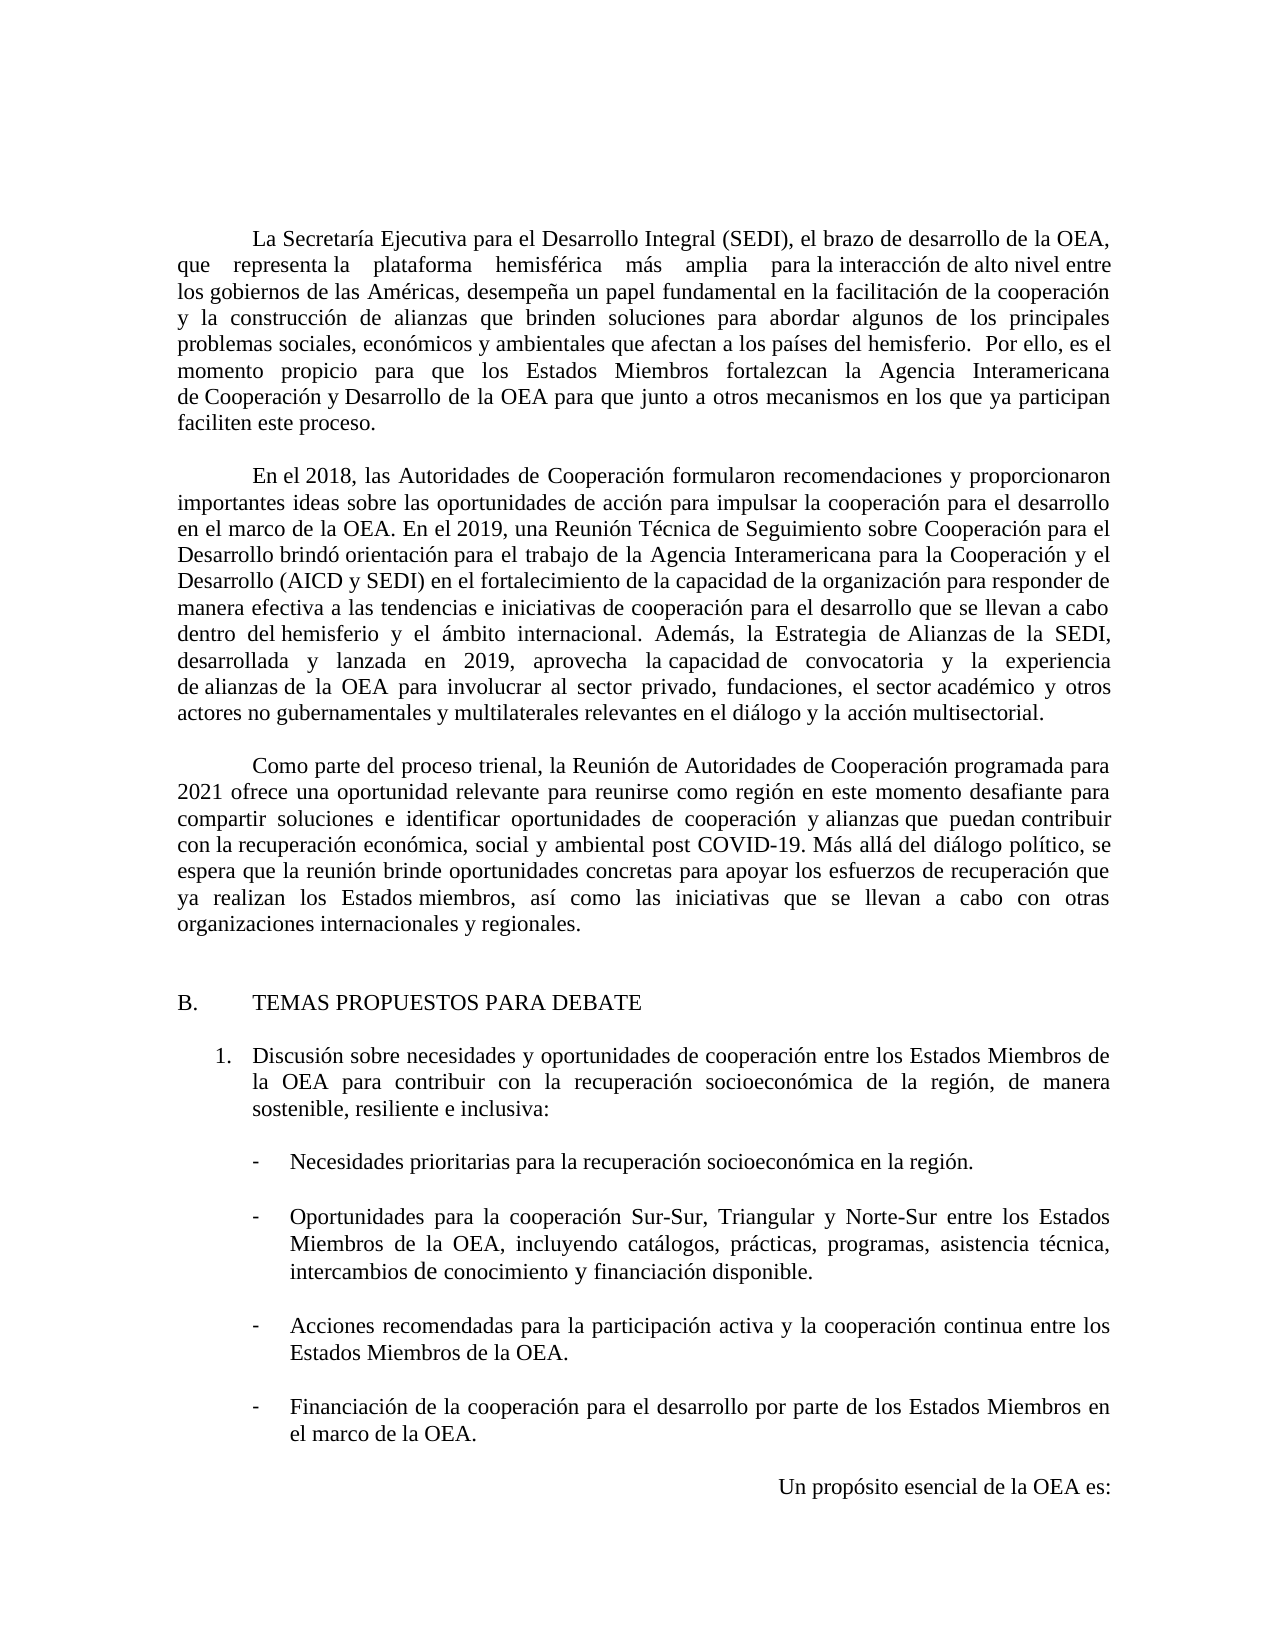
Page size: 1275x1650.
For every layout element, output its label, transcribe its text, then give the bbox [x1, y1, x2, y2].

list Oportunidades para la cooperación Sur-Sur, Triangular y Norte-Sur entre los Estados Miembros de la OEA, incluyendo catálogos, prácticas, programas, asistencia técnica, intercambios de conocimiento y financiación disponible. [252, 1202, 1111, 1285]
list Necesidades prioritarias para la recuperación socioeconómica en la región. [252, 1147, 1111, 1175]
list Discusión sobre necesidades y oportunidades de cooperación entre los Estados Miembros de la OEA para contribuir con la recuperación socioeconómica de la región, de manera sostenible, resiliente e inclusiva: [214, 1042, 1111, 1121]
text Un propósito esencial de la OEA es: [177, 1473, 1111, 1499]
list Acciones recomendadas para la participación activa y la cooperación continua entre los Estados Miembros de la OEA. [252, 1311, 1111, 1366]
text La Secretaría Ejecutiva para el Desarrollo Integral (SEDI), el brazo de desarrollo de la OEA, que representa la plataforma hemisférica más amplia para la interacción de alto nivel entre los gobiernos de las Américas, desempeña un papel fundamental en la facilitación de la cooperación y la construcción de alianzas que brinden soluciones para abordar algunos de los principales problemas sociales, económicos y ambientales que afectan a los países del hemisferio. Por ello, es el momento propicio para que los Estados Miembros fortalezcan la Agencia Interamericana de Cooperación y Desarrollo de la OEA para que junto a otros mecanismos en los que ya participan faciliten este proceso. [177, 225, 1111, 436]
text Como parte del proceso trienal, la Reunión de Autoridades de Cooperación programada para 2021 ofrece una oportunidad relevante para reunirse como región en este momento desafiante para compartir soluciones e identificar oportunidades de cooperación y alianzas que puedan contribuir con la recuperación económica, social y ambiental post COVID-19. Más allá del diálogo político, se espera que la reunión brinde oportunidades concretas para apoyar los esfuerzos de recuperación que ya realizan los Estados miembros, así como las iniciativas que se llevan a cabo con otras organizaciones internacionales y regionales. [177, 752, 1111, 937]
text En el 2018, las Autoridades de Cooperación formularon recomendaciones y proporcionaron importantes ideas sobre las oportunidades de acción para impulsar la cooperación para el desarrollo en el marco de la OEA. En el 2019, una Reunión Técnica de Seguimiento sobre Cooperación para el Desarrollo brindó orientación para el trabajo de la Agencia Interamericana para la Cooperación y el Desarrollo (AICD y SEDI) en el fortalecimiento de la capacidad de la organización para responder de manera efectiva a las tendencias e iniciativas de cooperación para el desarrollo que se llevan a cabo dentro del hemisferio y el ámbito internacional. Además, la Estrategia de Alianzas de la SEDI, desarrollada y lanzada en 2019, aprovecha la capacidad de convocatoria y la experiencia de alianzas de la OEA para involucrar al sector privado, fundaciones, el sector académico y otros actores no gubernamentales y multilaterales relevantes en el diálogo y la acción multisectorial. [177, 462, 1111, 726]
list Financiación de la cooperación para el desarrollo por parte de los Estados Miembros en el marco de la OEA. [252, 1392, 1111, 1446]
list TEMAS PROPUESTOS PARA DEBATE [177, 989, 1111, 1016]
